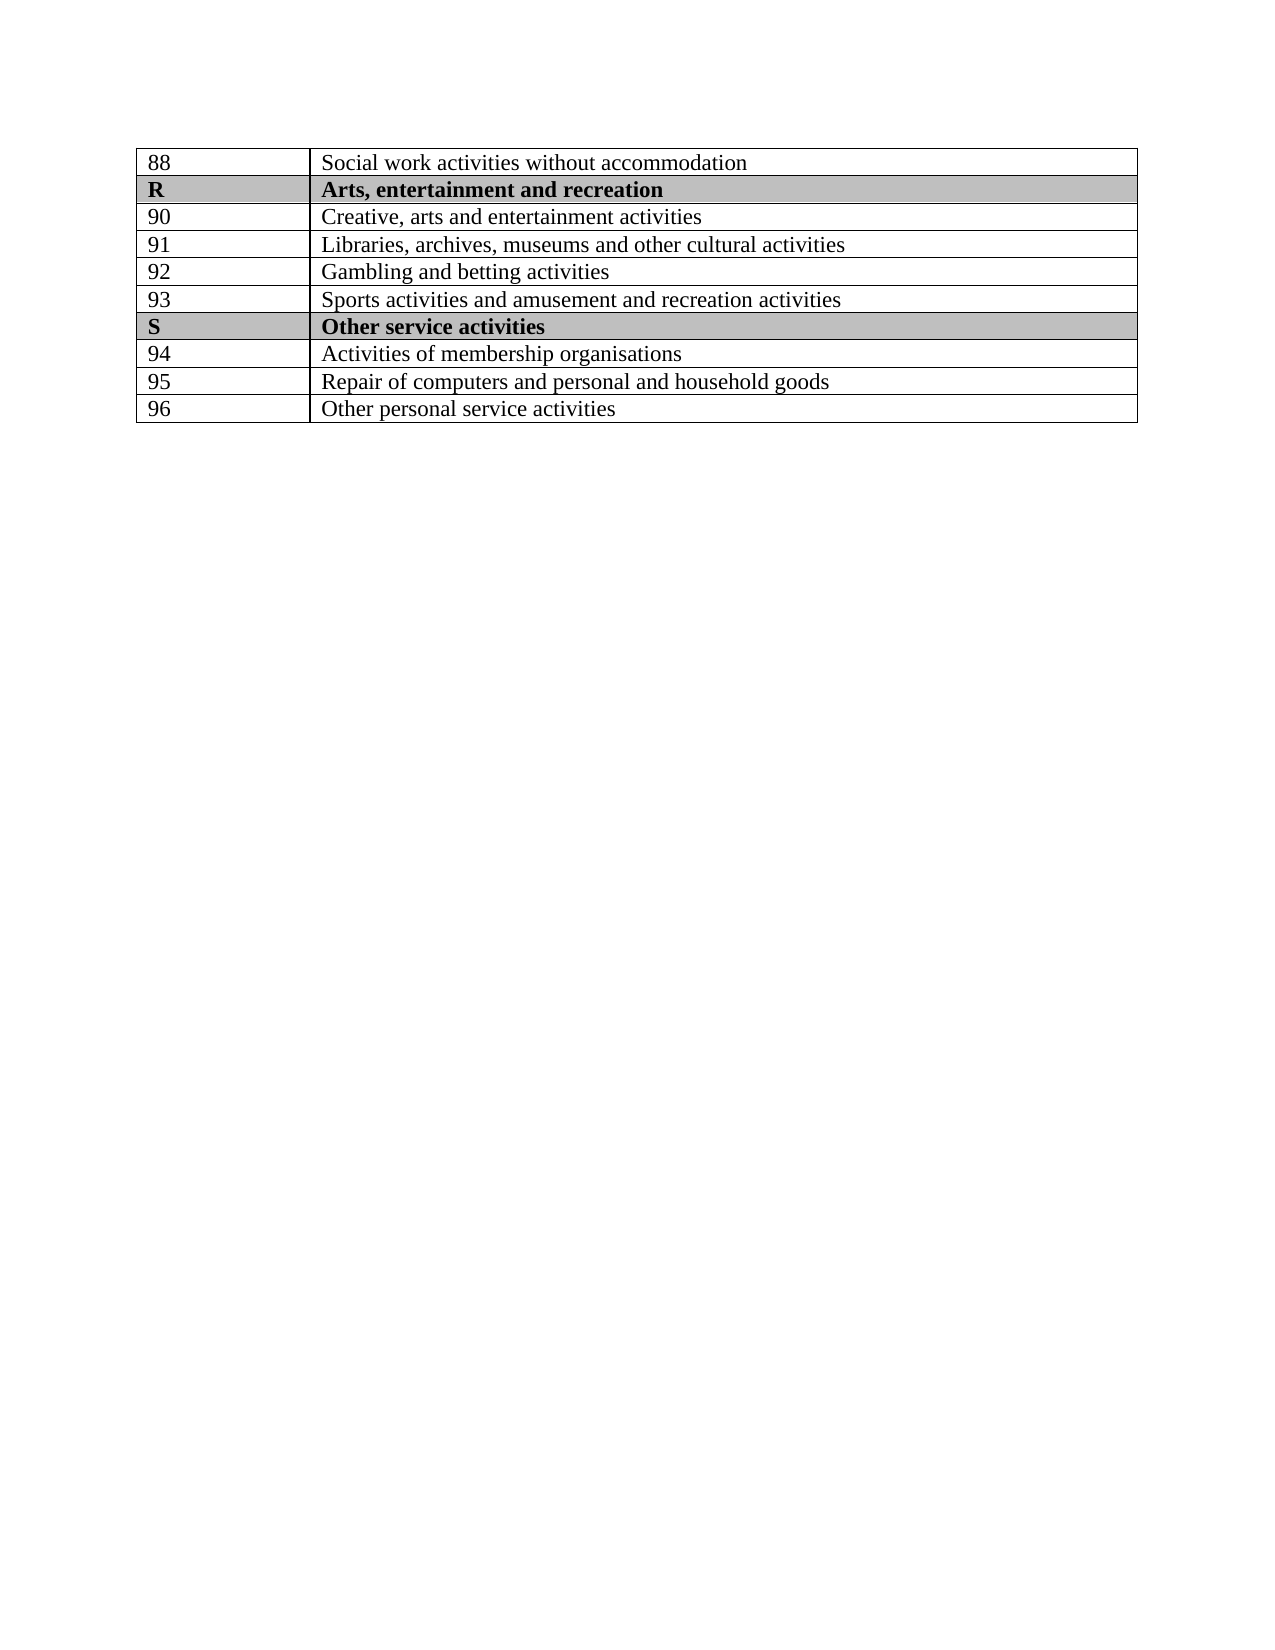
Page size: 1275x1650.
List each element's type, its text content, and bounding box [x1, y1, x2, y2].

table_cell Sports activities and amusement and recreation activities [311, 286, 1137, 312]
table_cell Other personal service activities [311, 395, 1137, 422]
table_cell 92 [137, 258, 309, 284]
table_cell R [137, 176, 309, 202]
table_cell Arts, entertainment and recreation [311, 176, 1137, 202]
table_cell Libraries, archives, museums and other cultural activities [311, 231, 1137, 257]
table_cell Activities of membership organisations [311, 340, 1137, 367]
table_cell S [137, 313, 309, 339]
table_cell Creative, arts and entertainment activities [311, 204, 1137, 230]
table_cell Gambling and betting activities [311, 258, 1137, 284]
table_cell Repair of computers and personal and household goods [311, 368, 1137, 394]
table_cell 96 [137, 395, 309, 422]
table_cell 91 [137, 231, 309, 257]
table_cell Social work activities without accommodation [311, 149, 1137, 175]
table_cell Other service activities [311, 313, 1137, 339]
table_cell 88 [137, 149, 309, 175]
table_cell 90 [137, 204, 309, 230]
table_cell 94 [137, 340, 309, 367]
table_cell 95 [137, 368, 309, 394]
table_cell 93 [137, 286, 309, 312]
